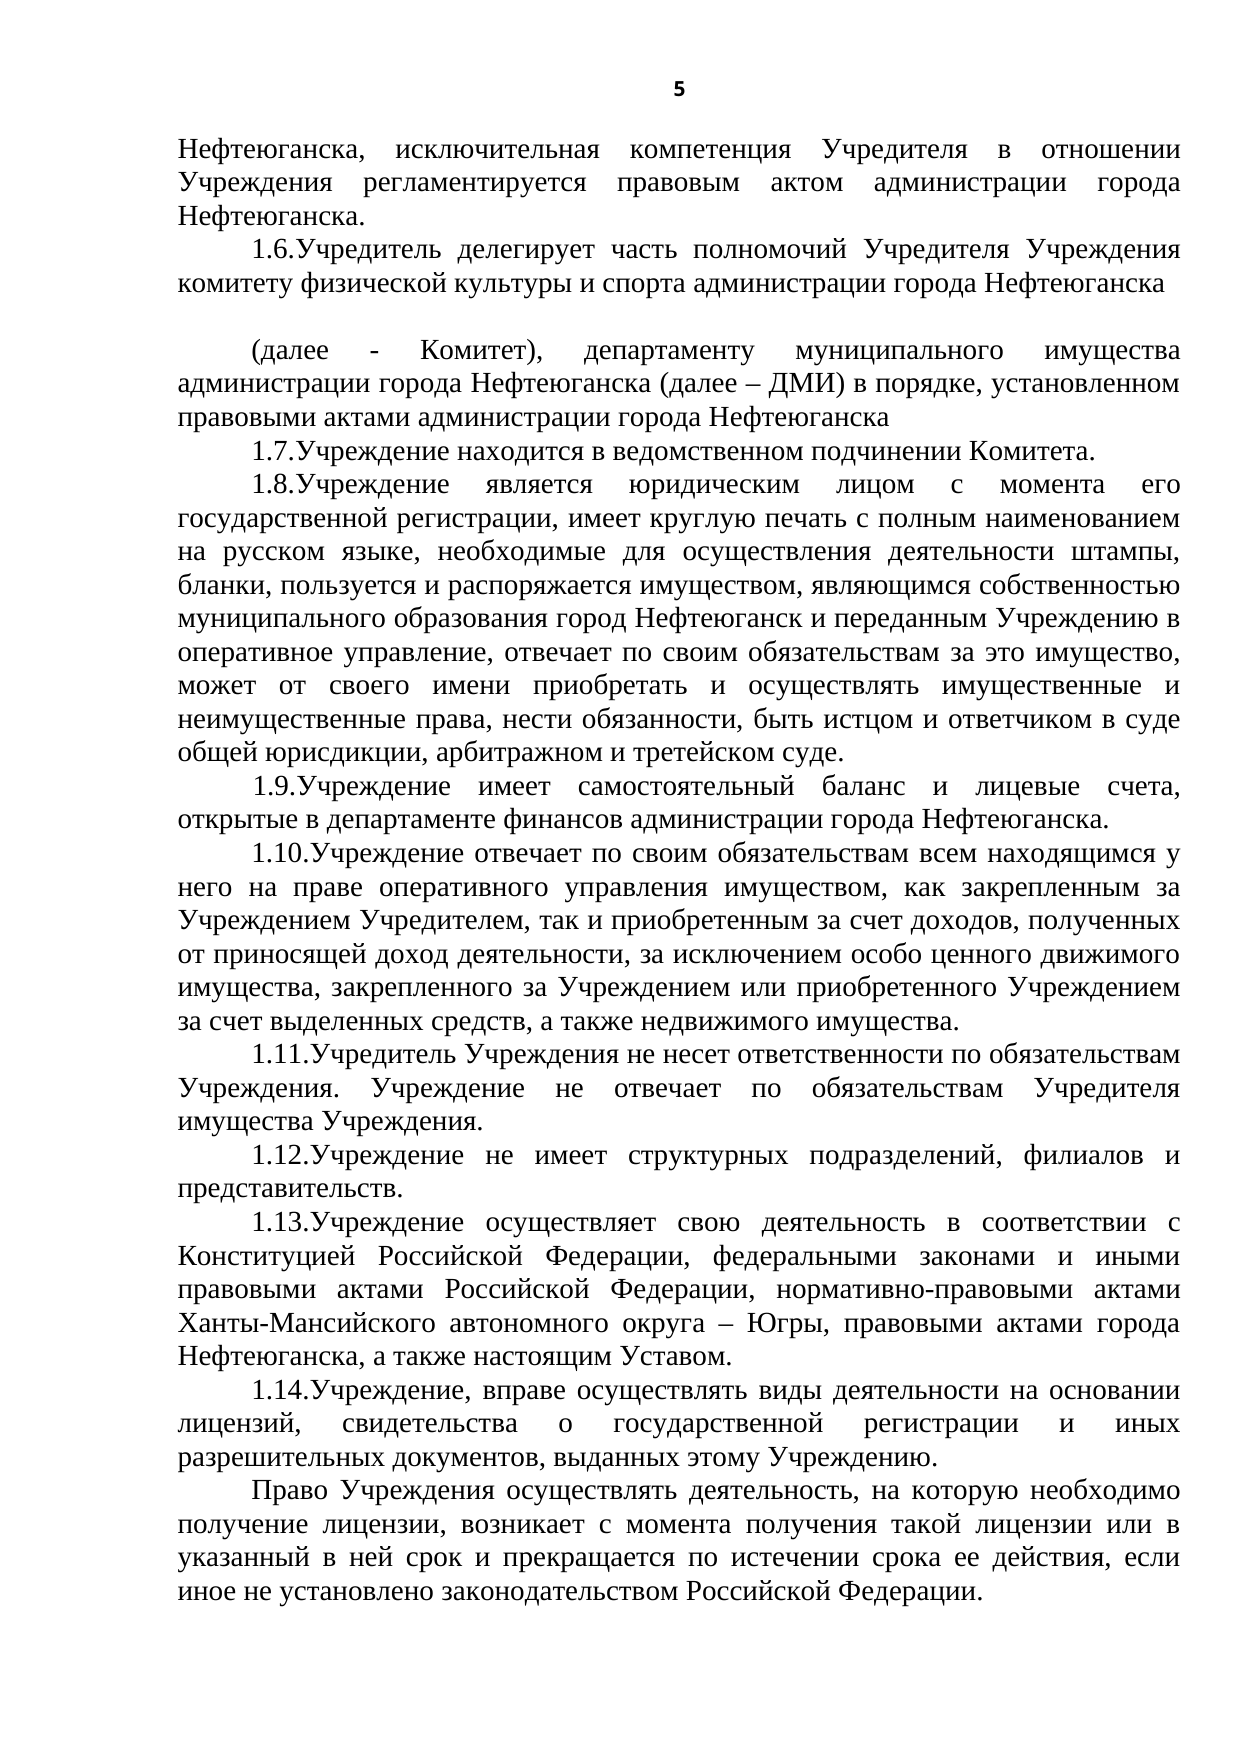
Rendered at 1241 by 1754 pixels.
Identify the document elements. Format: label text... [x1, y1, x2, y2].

text 1.12.Учреждение не имеет структурных подразделений, филиалов и представительств. [177, 1137, 1181, 1204]
text Право Учреждения осуществлять деятельность, на которую необходимо получение лицензии, возникает с момента получения такой лицензии или в указанный в ней срок и прекращается по истечении срока ее действия, если иное не установлено законодательством Российской Федерации. [177, 1472, 1181, 1607]
text 1.9.Учреждение имеет самостоятельный баланс и лицевые счета, открытые в департаменте финансов администрации города Нефтеюганска. [177, 768, 1181, 835]
text 1.14.Учреждение, вправе осуществлять виды деятельности на основании лицензий, свидетельства о государственной регистрации и иных разрешительных документов, выданных этому Учреждению. [177, 1372, 1181, 1472]
text 1.8.Учреждение является юридическим лицом с момента его государственной регистрации, имеет круглую печать с полным наименованием на русском языке, необходимые для осуществления деятельности штампы, бланки, пользуется и распоряжается имуществом, являющимся собственностью муниципального образования город Нефтеюганск и переданным Учреждению в оперативное управление, отвечает по своим обязательствам за это имущество, может от своего имени приобретать и осуществлять имущественные и неимущественные права, нести обязанности, быть истцом и ответчиком в суде общей юрисдикции, арбитражном и третейском суде. [177, 466, 1181, 768]
text 1.7.Учреждение находится в ведомственном подчинении Комитета. [177, 433, 1181, 466]
text 1.10.Учреждение отвечает по своим обязательствам всем находящимся у него на праве оперативного управления имуществом, как закрепленным за Учреждением Учредителем, так и приобретенным за счет доходов, полученных от приносящей доход деятельности, за исключением особо ценного движимого имущества, закрепленного за Учреждением или приобретенного Учреждением за счет выделенных средств, а также недвижимого имущества. [177, 835, 1181, 1036]
text 1.11.Учредитель Учреждения не несет ответственности по обязательствам Учреждения. Учреждение не отвечает по обязательствам Учредителя имущества Учреждения. [177, 1036, 1181, 1137]
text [177, 131, 1181, 231]
text (далее - Комитет), департаменту муниципального имущества администрации города Нефтеюганска (далее – ДМИ) в порядке, установленном правовыми актами администрации города Нефтеюганска [177, 332, 1181, 433]
text 1.6.Учредитель делегирует часть полномочий Учредителя Учреждения комитету физической культуры и спорта администрации города Нефтеюганска [177, 231, 1181, 298]
text 1.13.Учреждение осуществляет свою деятельность в соответствии с Конституцией Российской Федерации, федеральными законами и иными правовыми актами Российской Федерации, нормативно-правовыми актами Ханты-Мансийского автономного округа – Югры, правовыми актами города Нефтеюганска, а также настоящим Уставом. [177, 1204, 1181, 1372]
